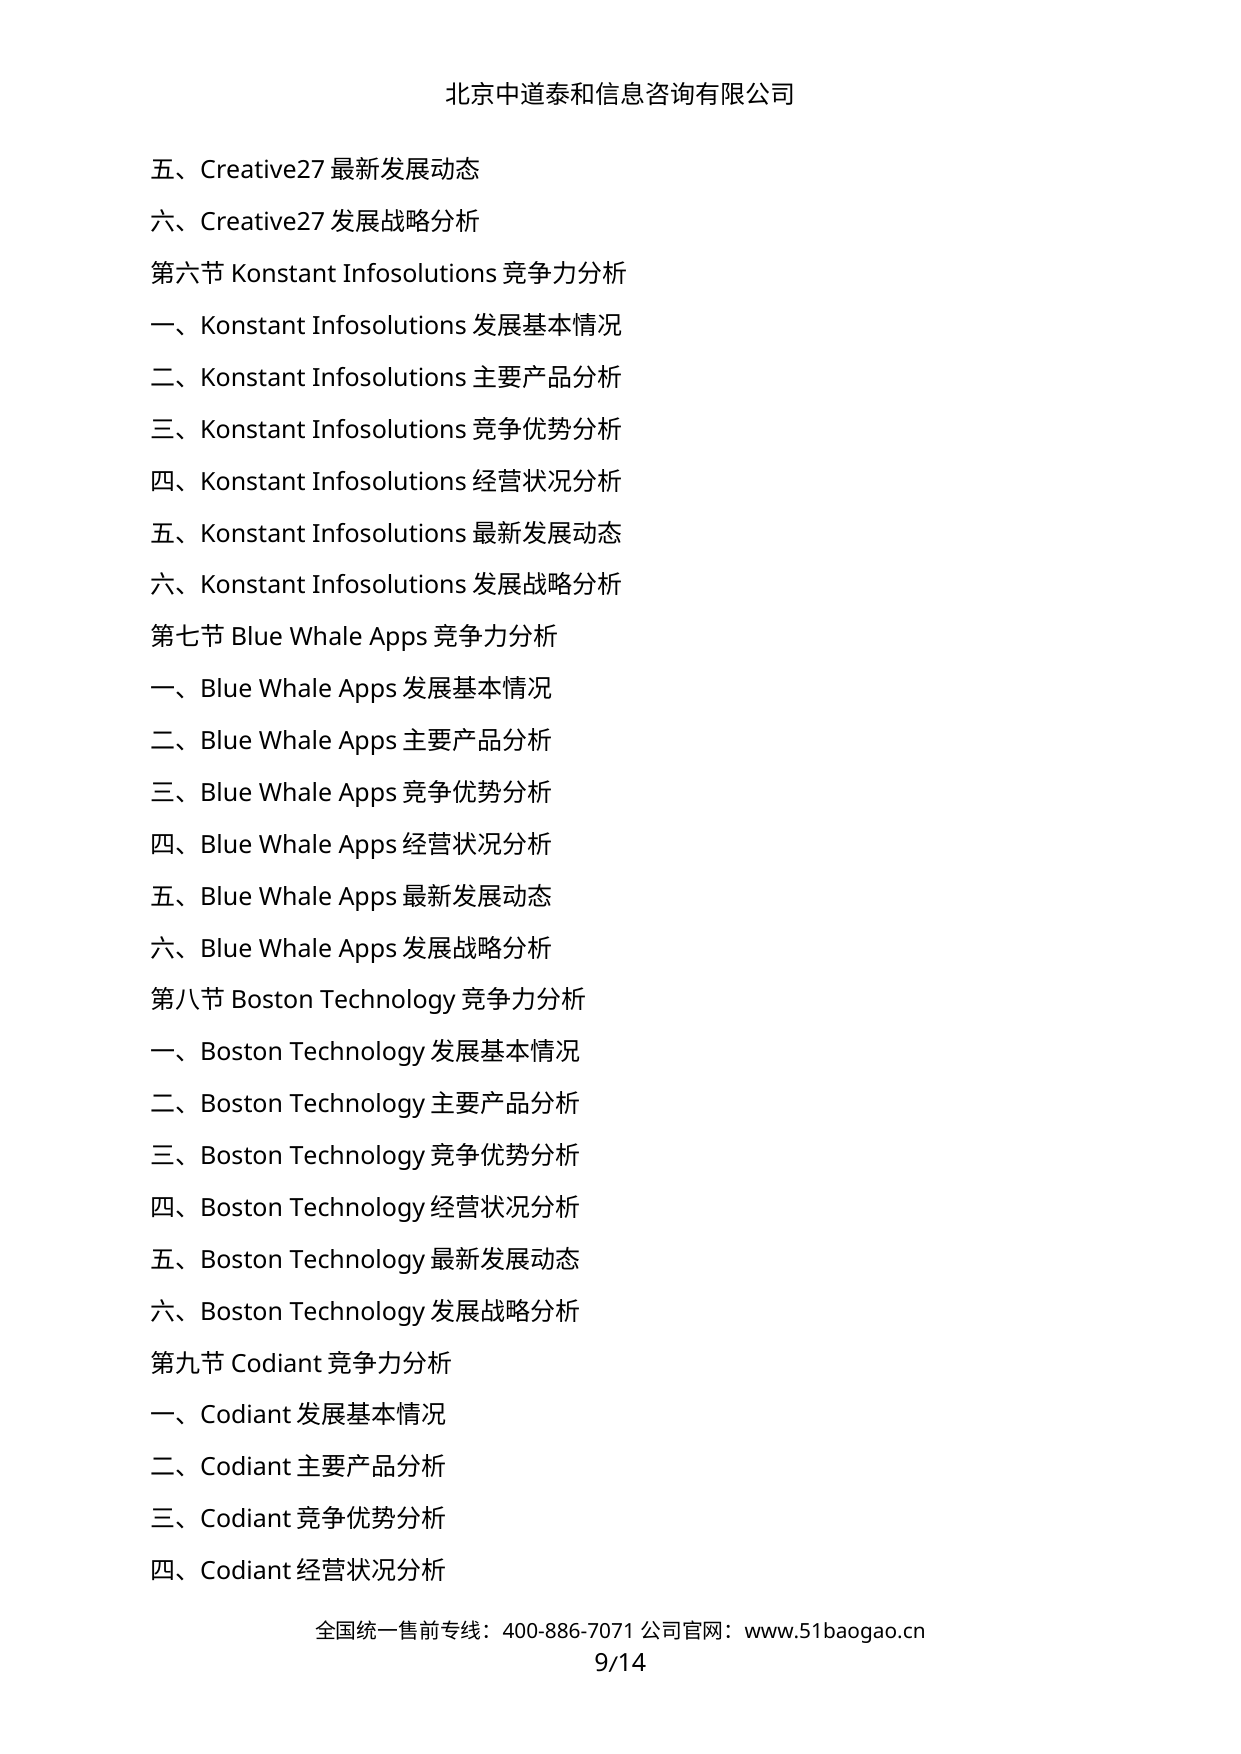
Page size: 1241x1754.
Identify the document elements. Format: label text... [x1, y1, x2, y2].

text 五、Blue Whale Apps最新发展动态 [150, 876, 1090, 912]
text 一、Konstant Infosolutions发展基本情况 [150, 306, 1090, 342]
text 一、Boston Technology发展基本情况 [150, 1032, 1090, 1068]
text 第七节 Blue Whale Apps竞争力分析 [150, 617, 1090, 653]
text 四、Boston Technology经营状况分析 [150, 1187, 1090, 1224]
text 六、Konstant Infosolutions发展战略分析 [150, 565, 1090, 601]
text 三、Codiant竞争优势分析 [150, 1499, 1090, 1535]
text 三、Konstant Infosolutions竞争优势分析 [150, 409, 1090, 446]
text 六、Blue Whale Apps发展战略分析 [150, 928, 1090, 964]
text 三、Blue Whale Apps竞争优势分析 [150, 772, 1090, 809]
text 五、Creative27最新发展动态 [150, 150, 1090, 186]
text 第九节 Codiant竞争力分析 [150, 1343, 1090, 1379]
text 六、Creative27发展战略分析 [150, 202, 1090, 238]
text 三、Boston Technology竞争优势分析 [150, 1136, 1090, 1172]
text 第六节 Konstant Infosolutions竞争力分析 [150, 254, 1090, 290]
text 六、Boston Technology发展战略分析 [150, 1291, 1090, 1327]
text 二、Boston Technology主要产品分析 [150, 1084, 1090, 1120]
text 四、Codiant经营状况分析 [150, 1551, 1090, 1587]
text 五、Boston Technology最新发展动态 [150, 1239, 1090, 1276]
text 二、Codiant主要产品分析 [150, 1447, 1090, 1483]
text 二、Konstant Infosolutions主要产品分析 [150, 357, 1090, 394]
text 四、Blue Whale Apps经营状况分析 [150, 824, 1090, 861]
text 一、Codiant发展基本情况 [150, 1395, 1090, 1431]
text 一、Blue Whale Apps发展基本情况 [150, 669, 1090, 705]
text 五、Konstant Infosolutions最新发展动态 [150, 513, 1090, 549]
text 四、Konstant Infosolutions经营状况分析 [150, 461, 1090, 497]
text 第八节 Boston Technology竞争力分析 [150, 980, 1090, 1016]
text 二、Blue Whale Apps主要产品分析 [150, 721, 1090, 757]
